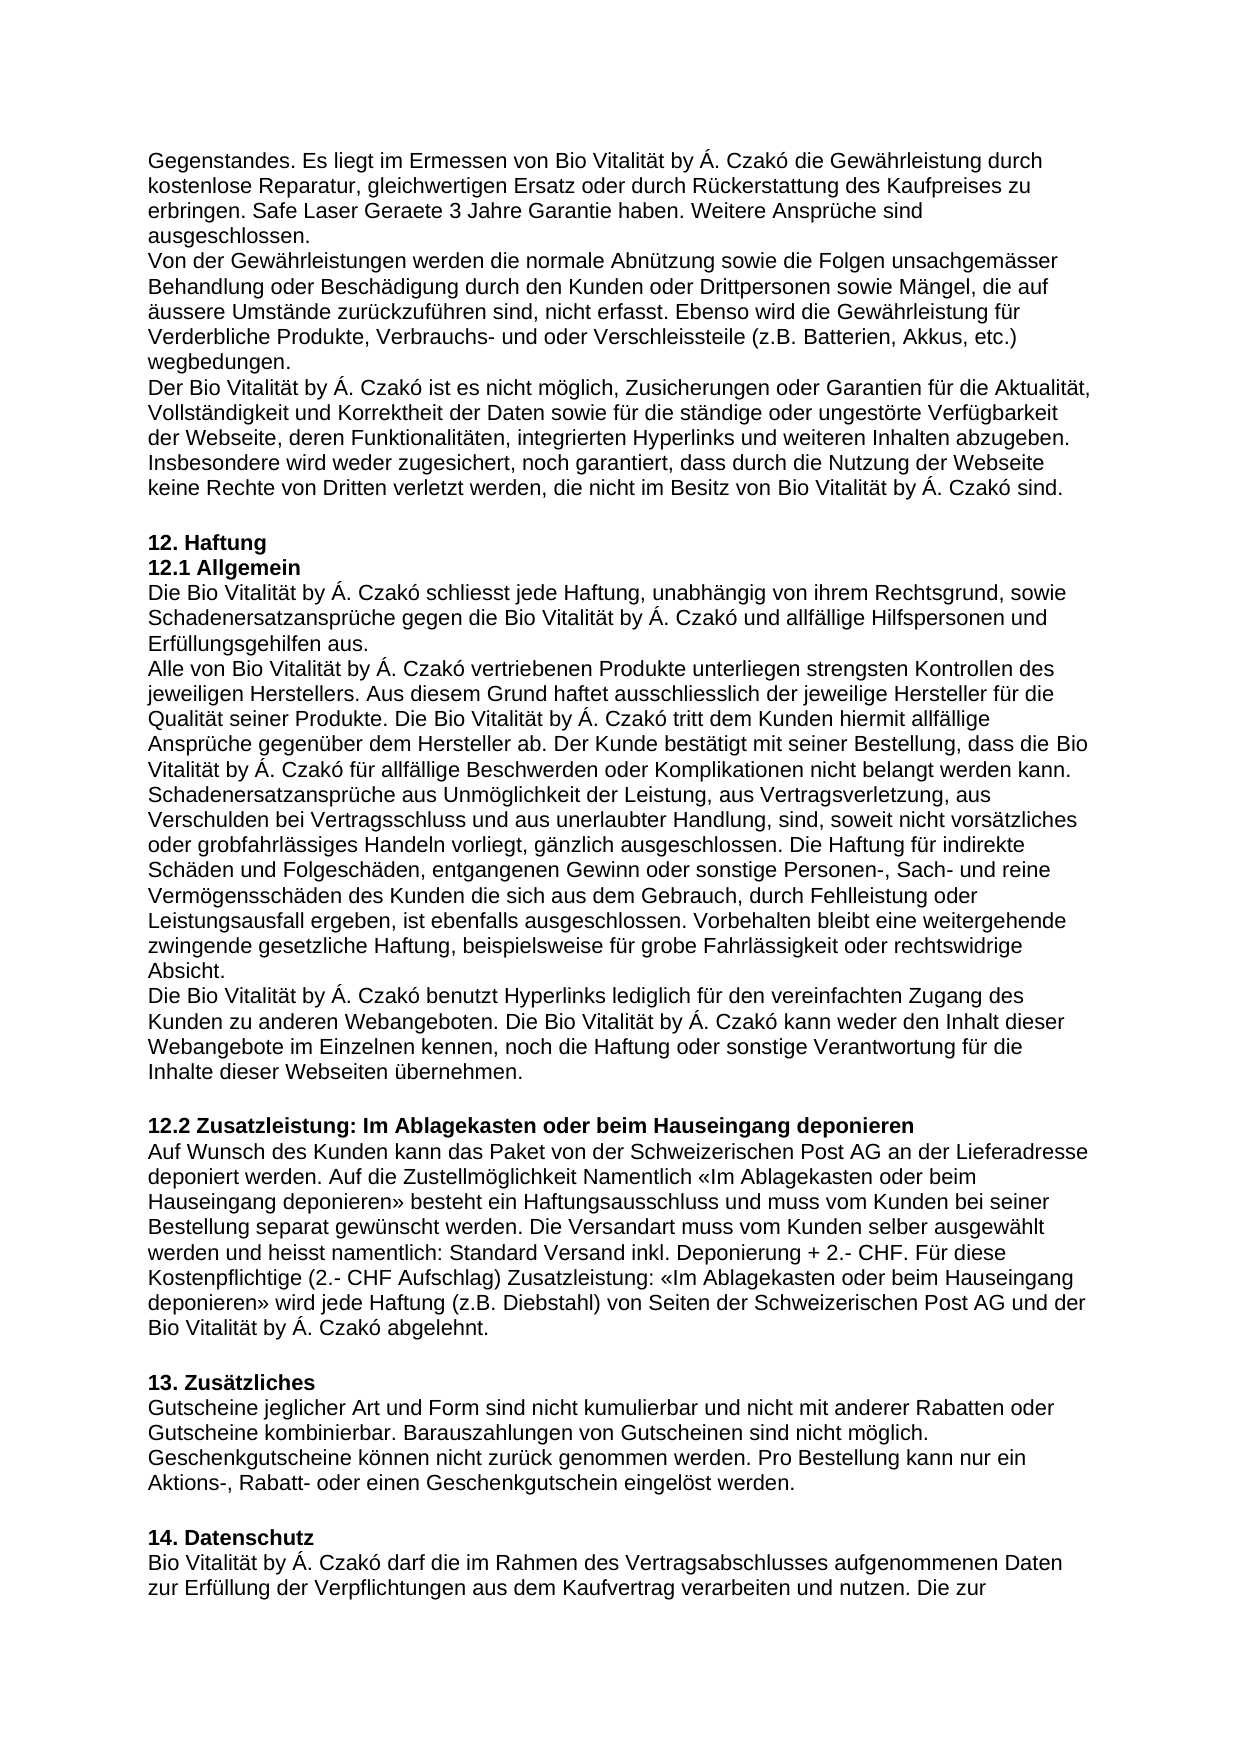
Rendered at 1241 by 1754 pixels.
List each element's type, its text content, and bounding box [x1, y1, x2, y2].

text 12.2 Zusatzleistung: Im Ablagekasten oder beim Hauseingang deponieren Auf Wunsch des Kunden kann das Paket von der Schweizerischen Post AG an der Lieferadresse deponiert werden. Auf die Zustellmöglichkeit Namentlich «Im Ablagekasten oder beim Hauseingang deponieren» besteht ein Haftungsausschluss und muss vom Kunden bei seiner Bestellung separat gewünscht werden. Die Versandart muss vom Kunden selber ausgewählt werden und heisst namentlich: Standard Versand inkl. Deponierung + 2.- CHF. Für diese Kostenpflichtige (2.- CHF Aufschlag) Zusatzleistung: «Im Ablagekasten oder beim Hauseingang deponieren» wird jede Haftung (z.B. Diebstahl) von Seiten der Schweizerischen Post AG und der Bio Vitalität by Á. Czakó abgelehnt. [148, 1113, 1093, 1340]
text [148, 148, 1093, 501]
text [148, 1525, 1093, 1600]
text 12. Haftung 12.1 Allgemein Die Bio Vitalität by Á. Czakó schliesst jede Haftung, unabhängig von ihrem Rechtsgrund, sowie Schadenersatzansprüche gegen die Bio Vitalität by Á. Czakó und allfällige Hilfspersonen und Erfüllungsgehilfen aus. Alle von Bio Vitalität by Á. Czakó vertriebenen Produkte unterliegen strengsten Kontrollen des jeweiligen Herstellers. Aus diesem Grund haftet ausschliesslich der jeweilige Hersteller für die Qualität seiner Produkte. Die Bio Vitalität by Á. Czakó tritt dem Kunden hiermit allfällige Ansprüche gegenüber dem Hersteller ab. Der Kunde bestätigt mit seiner Bestellung, dass die Bio Vitalität by Á. Czakó für allfällige Beschwerden oder Komplikationen nicht belangt werden kann. Schadenersatzansprüche aus Unmöglichkeit der Leistung, aus Vertragsverletzung, aus Verschulden bei Vertragsschluss und aus unerlaubter Handlung, sind, soweit nicht vorsätzliches oder grobfahrlässiges Handeln vorliegt, gänzlich ausgeschlossen. Die Haftung für indirekte Schäden und Folgeschäden, entgangenen Gewinn oder sonstige Personen-, Sach- und reine Vermögensschäden des Kunden die sich aus dem Gebrauch, durch Fehlleistung oder Leistungsausfall ergeben, ist ebenfalls ausgeschlossen. Vorbehalten bleibt eine weitergehende zwingende gesetzliche Haftung, beispielsweise für grobe Fahrlässigkeit oder rechtswidrige Absicht. Die Bio Vitalität by Á. Czakó benutzt Hyperlinks lediglich für den vereinfachten Zugang des Kunden zu anderen Webangeboten. Die Bio Vitalität by Á. Czakó kann weder den Inhalt dieser Webangebote im Einzelnen kennen, noch die Haftung oder sonstige Verantwortung für die Inhalte dieser Webseiten übernehmen. [148, 530, 1093, 1084]
text 13. Zusätzliches Gutscheine jeglicher Art und Form sind nicht kumulierbar und nicht mit anderer Rabatten oder Gutscheine kombinierbar. Barauszahlungen von Gutscheinen sind nicht möglich. Geschenkgutscheine können nicht zurück genommen werden. Pro Bestellung kann nur ein Aktions-, Rabatt- oder einen Geschenkgutschein eingelöst werden. [148, 1369, 1093, 1496]
